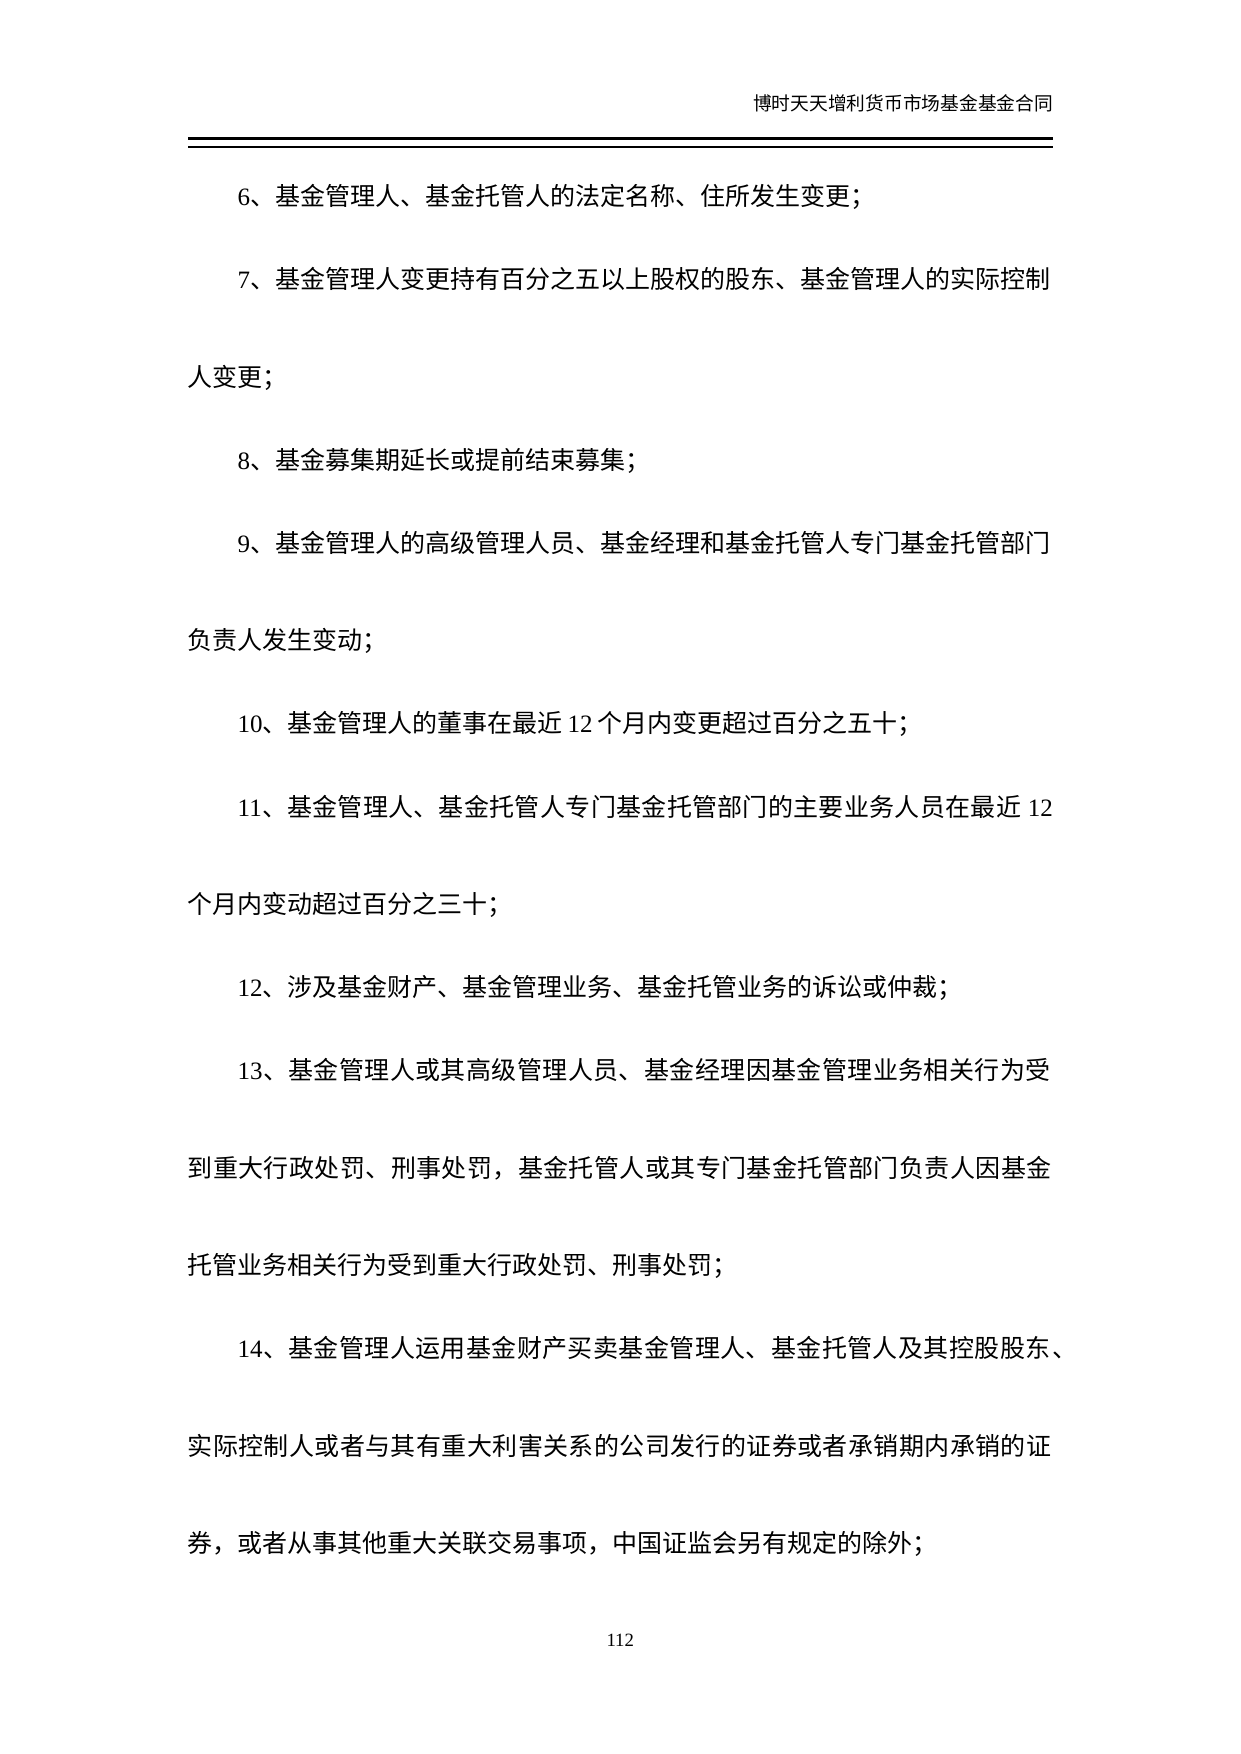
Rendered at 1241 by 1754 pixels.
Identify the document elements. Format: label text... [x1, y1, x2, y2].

text 10、基金管理人的董事在最近12个月内变更超过百分之五十； [187, 689, 1053, 754]
text 13、基金管理人或其高级管理人员、基金经理因基金管理业务相关行为受到重大行政处罚、刑事处罚，基金托管人或其专门基金托管部门负责人因基金托管业务相关行为受到重大行政处罚、刑事处罚； [187, 1036, 1053, 1296]
text 9、基金管理人的高级管理人员、基金经理和基金托管人专门基金托管部门负责人发生变动； [187, 509, 1053, 671]
text 11、基金管理人、基金托管人专门基金托管部门的主要业务人员在最近12个月内变动超过百分之三十； [187, 773, 1053, 935]
text 7、基金管理人变更持有百分之五以上股权的股东、基金管理人的实际控制人变更； [187, 245, 1053, 408]
text 6、基金管理人、基金托管人的法定名称、住所发生变更； [187, 162, 1053, 227]
text 8、基金募集期延长或提前结束募集； [187, 426, 1053, 491]
text 12、涉及基金财产、基金管理业务、基金托管业务的诉讼或仲裁； [187, 953, 1053, 1018]
text 14、基金管理人运用基金财产买卖基金管理人、基金托管人及其控股股东、实际控制人或者与其有重大利害关系的公司发行的证券或者承销期内承销的证券，或者从事其他重大关联交易事项，中国证监会另有规定的除外； [187, 1314, 1053, 1574]
